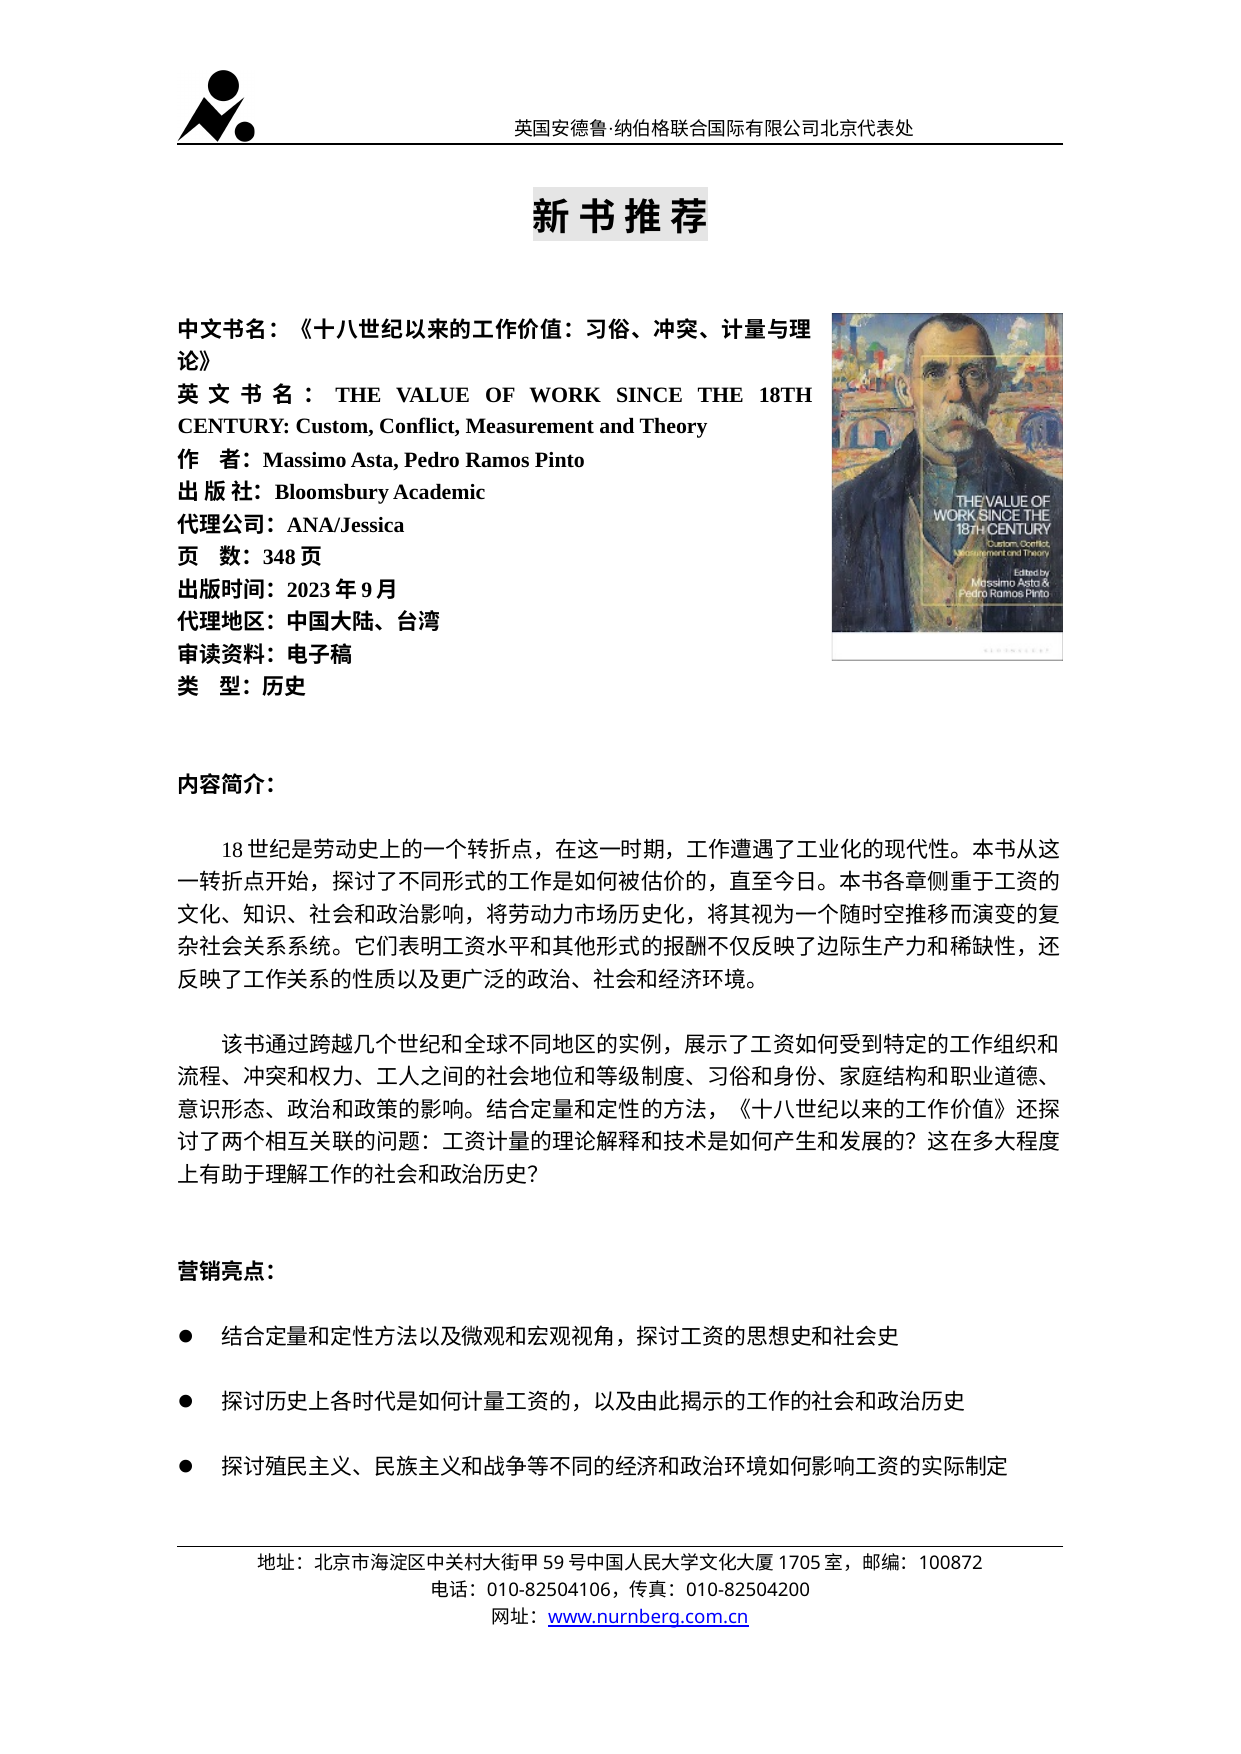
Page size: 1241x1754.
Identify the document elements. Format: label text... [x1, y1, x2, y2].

text 英文书名：THE VALUE OF WORK SINCE THE 18TH CENTURY: Custom, Conflict, Measurement and Theory [177, 376, 831, 441]
text 作 者：Massimo Asta, Pedro Ramos Pinto [177, 441, 831, 474]
text 出 版 社：Bloomsbury Academic [177, 474, 831, 506]
text 内容简介： [177, 766, 1063, 799]
text 类 型：历史 [177, 669, 1063, 701]
text 代理公司：ANA/Jessica [177, 506, 831, 539]
picture [831, 313, 1063, 661]
text 代理地区：中国大陆、台湾 [177, 604, 831, 636]
text 审读资料：电子稿 [177, 636, 1063, 669]
text 18世纪是劳动史上的一个转折点，在这一时期，工作遭遇了工业化的现代性。本书从这一转折点开始，探讨了不同形式的工作是如何被估价的，直至今日。本书各章侧重于工资的文化、知识、社会和政治影响，将劳动力市场历史化，将其视为一个随时空推移而演变的复杂社会关系系统。它们表明工资水平和其他形式的报酬不仅反映了边际生产力和稀缺性，还反映了工作关系的性质以及更广泛的政治、社会和经济环境。 [177, 831, 1063, 994]
text 页 数：348页 [177, 539, 831, 571]
text 出版时间：2023年9月 [177, 571, 831, 604]
text 该书通过跨越几个世纪和全球不同地区的实例，展示了工资如何受到特定的工作组织和流程、冲突和权力、工人之间的社会地位和等级制度、习俗和身份、家庭结构和职业道德、意识形态、政治和政策的影响。结合定量和定性的方法，《十八世纪以来的工作价值》还探讨了两个相互关联的问题：工资计量的理论解释和技术是如何产生和发展的？这在多大程度上有助于理解工作的社会和政治历史？ [177, 1026, 1063, 1189]
text 中文书名：《十八世纪以来的工作价值：习俗、冲突、计量与理论》 [177, 311, 1063, 376]
list 探讨殖民主义、民族主义和战争等不同的经济和政治环境如何影响工资的实际制定 [177, 1449, 1063, 1481]
picture [177, 70, 255, 142]
list 探讨历史上各时代是如何计量工资的，以及由此揭示的工作的社会和政治历史 [177, 1384, 1063, 1416]
text 新 书 推 荐 [177, 181, 1063, 246]
text 营销亮点： [177, 1254, 1063, 1286]
list 结合定量和定性方法以及微观和宏观视角，探讨工资的思想史和社会史 [177, 1319, 1063, 1351]
